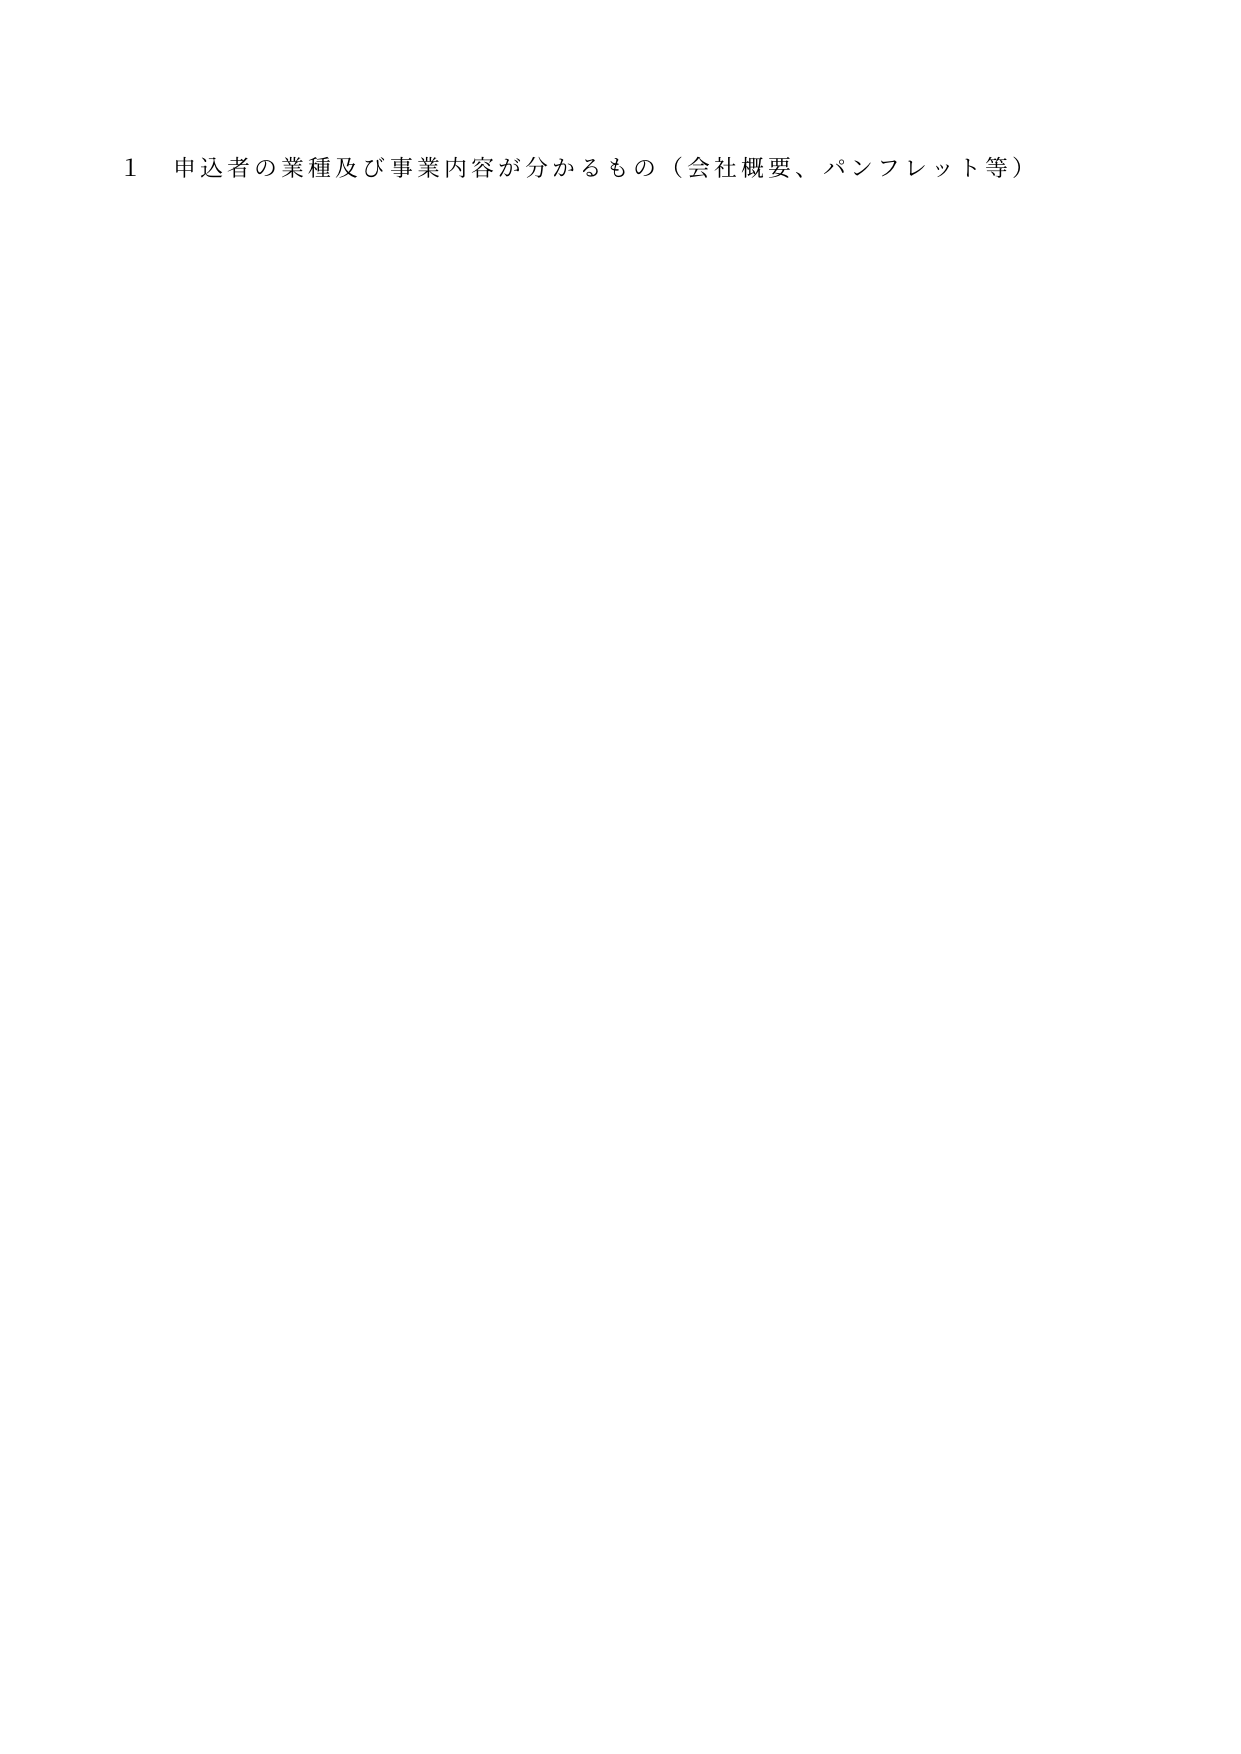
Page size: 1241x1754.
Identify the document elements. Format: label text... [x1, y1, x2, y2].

text １ 申込者の業種及び事業内容が分かるもの（会社概要、パンフレット等） [119, 149, 1121, 183]
